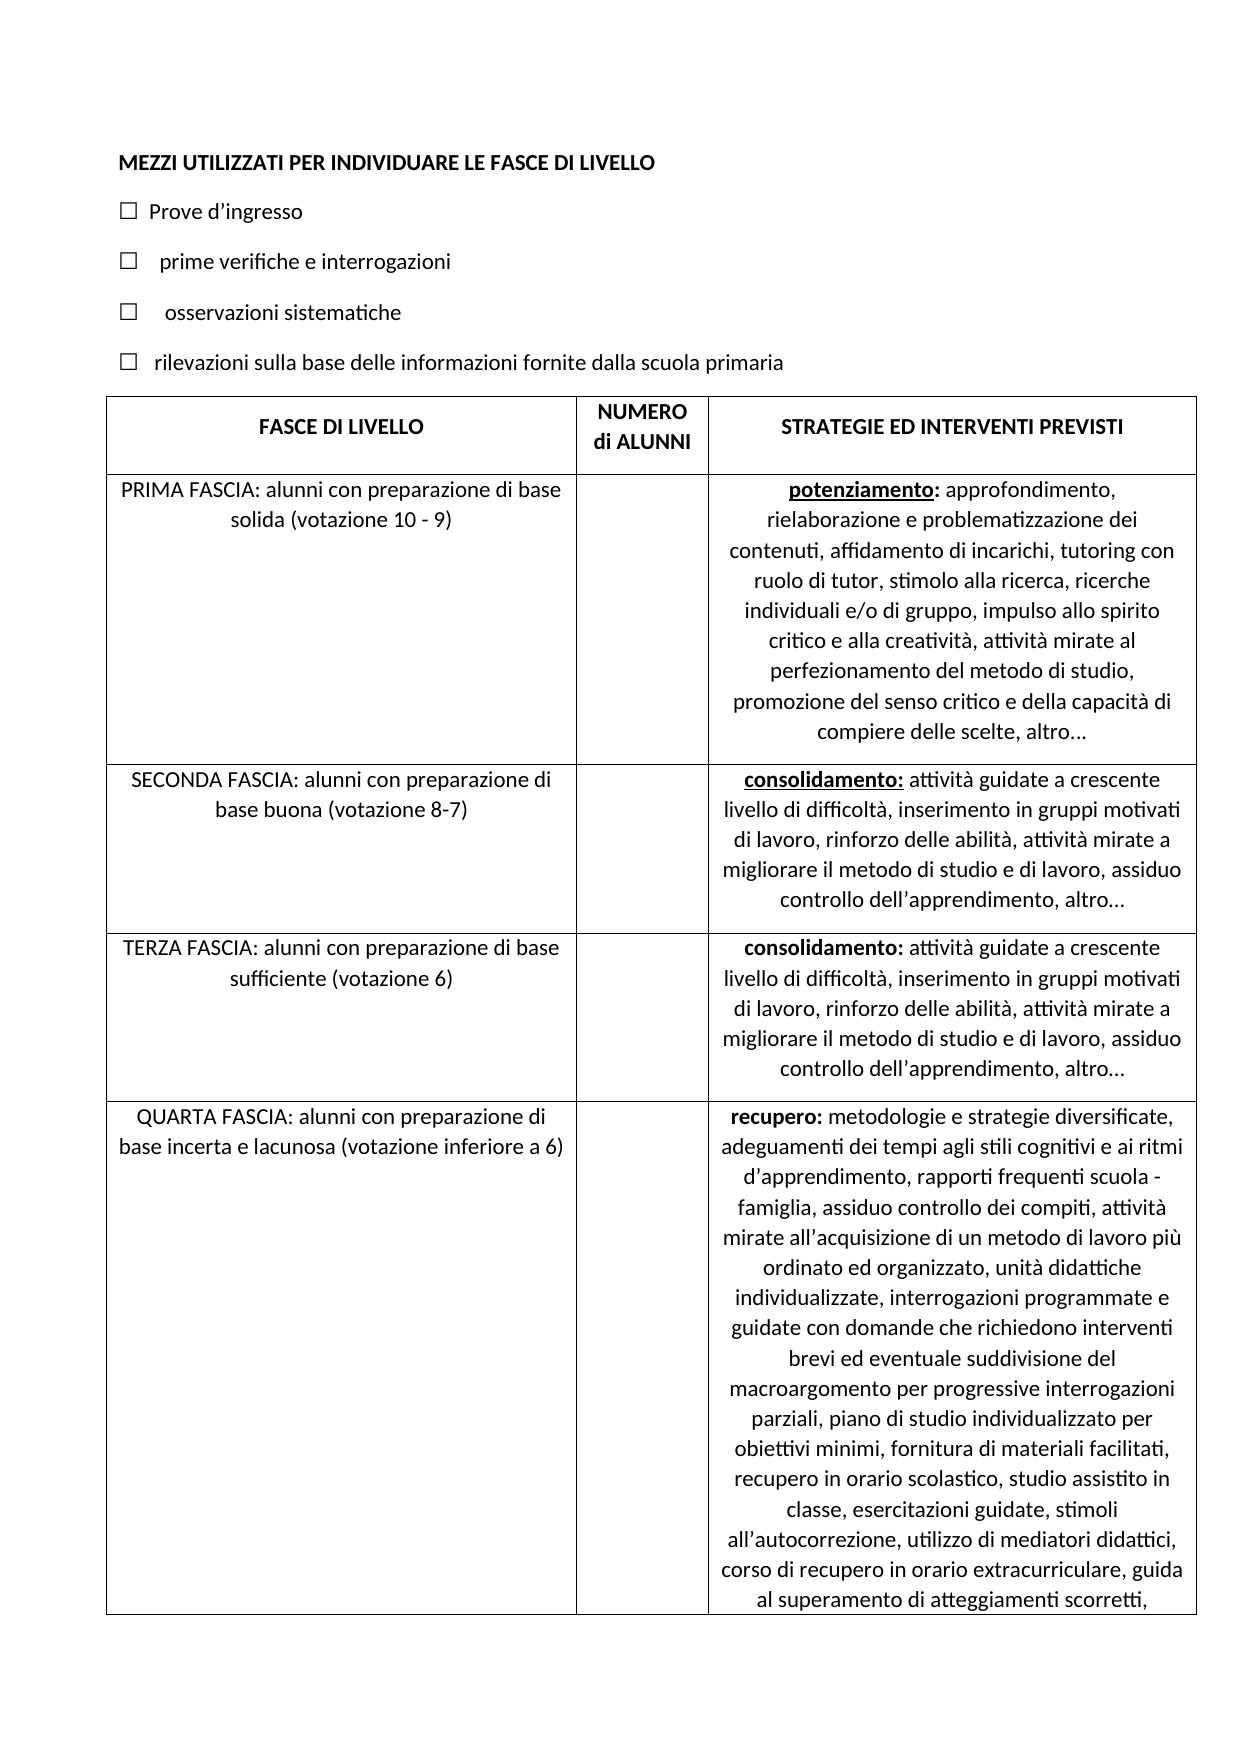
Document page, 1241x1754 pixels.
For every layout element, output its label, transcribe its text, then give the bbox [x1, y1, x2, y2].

table_cell [577, 475, 708, 764]
table_cell SECONDA FASCIA: alunni con preparazione di base buona (votazione 8-7) [107, 765, 576, 932]
text MEZZI UTILIZZATI PER INDIVIDUARE LE FASCE DI LIVELLO [118, 148, 1122, 176]
table_cell consolidamento: attività guidate a crescente livello di difficoltà, inserimento in gruppi motivati di lavoro, rinforzo delle abilità, attività mirate a migliorare il metodo di studio e di lavoro, assiduo controllo dell’apprendimento, altro… [709, 934, 1196, 1101]
table_header NUMERO di ALUNNI [577, 397, 708, 474]
text rilevazioni sulla base delle informazioni fornite dalla scuola primaria [118, 346, 1122, 377]
table_cell [577, 934, 708, 1101]
text Prove d’ingresso [118, 194, 1122, 226]
table_cell consolidamento: attività guidate a crescente livello di difficoltà, inserimento in gruppi motivati di lavoro, rinforzo delle abilità, attività mirate a migliorare il metodo di studio e di lavoro, assiduo controllo dell’apprendimento, altro… [709, 765, 1196, 932]
text prime verifiche e interrogazioni [118, 245, 1122, 276]
table_cell TERZA FASCIA: alunni con preparazione di base sufficiente (votazione 6) [107, 934, 576, 1101]
text osservazioni sistematiche [118, 295, 1122, 327]
table_cell potenziamento: approfondimento, rielaborazione e problematizzazione dei contenuti, affidamento di incarichi, tutoring con ruolo di tutor, stimolo alla ricerca, ricerche individuali e/o di gruppo, impulso allo spirito critico e alla creatività, attività mirate al perfezionamento del metodo di studio, promozione del senso critico e della capacità di compiere delle scelte, altro... [709, 475, 1196, 764]
table_header STRATEGIE ED INTERVENTI PREVISTI [709, 397, 1196, 474]
table_cell PRIMA FASCIA: alunni con preparazione di base solida (votazione 10 - 9) [107, 475, 576, 764]
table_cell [709, 1102, 1196, 1613]
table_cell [107, 1102, 576, 1613]
table_header FASCE DI LIVELLO [107, 397, 576, 474]
table_cell [577, 1102, 708, 1613]
table_cell [577, 765, 708, 932]
